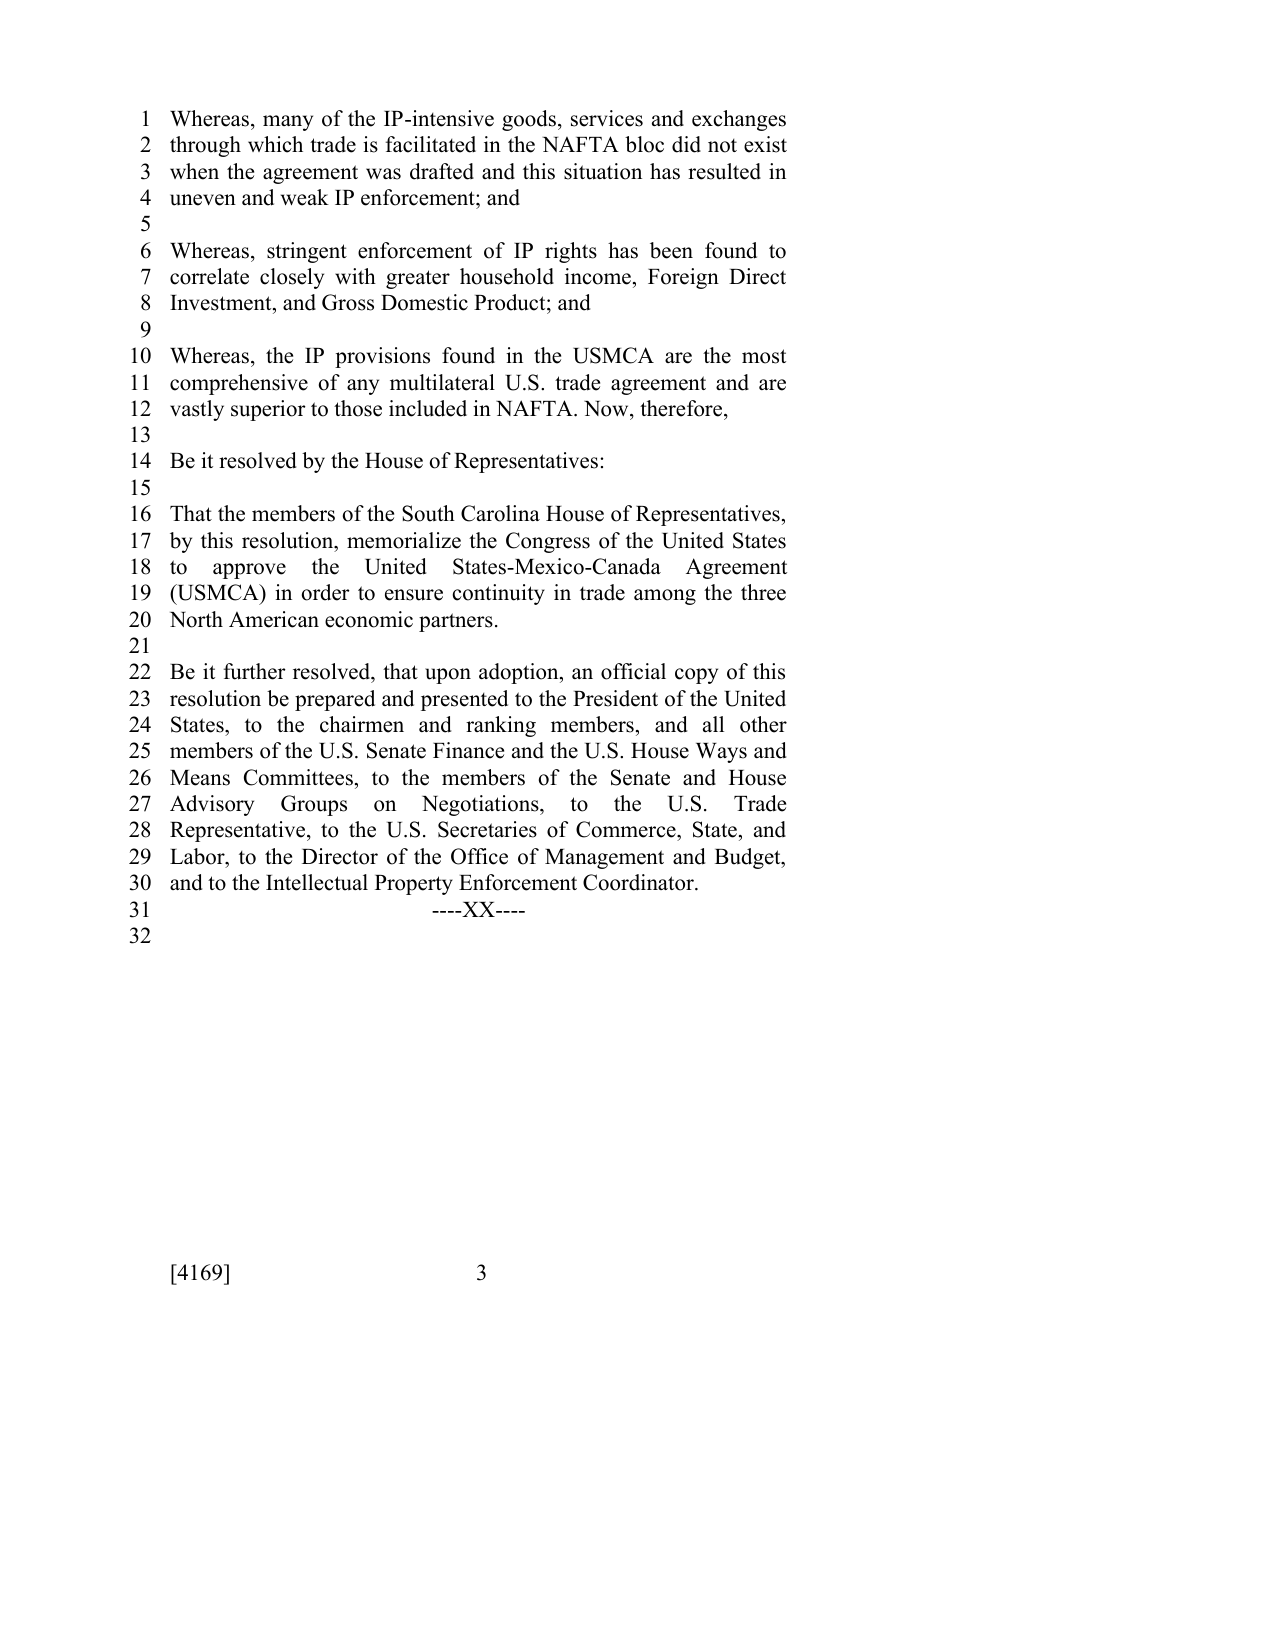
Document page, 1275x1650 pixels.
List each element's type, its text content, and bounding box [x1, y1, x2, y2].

text ----XX---- [169, 896, 787, 922]
text Whereas, stringent enforcement of IP rights has been found to correlate closely with greater household income, Foreign Direct Investment, and Gross Domestic Product; and [169, 237, 787, 316]
text That the members of the South Carolina House of Representatives, by this resolution, memorialize the Congress of the United States to approve the United States-Mexico-Canada Agreement (USMCA) in order to ensure continuity in trade among the three North American economic partners. [169, 500, 787, 632]
text Whereas, the IP provisions found in the USMCA are the most comprehensive of any multilateral U.S. trade agreement and are vastly superior to those included in NAFTA. Now, therefore, [169, 342, 787, 421]
text Be it further resolved, that upon adoption, an official copy of this resolution be prepared and presented to the President of the United States, to the chairmen and ranking members, and all other members of the U.S. Senate Finance and the U.S. House Ways and Means Committees, to the members of the Senate and House Advisory Groups on Negotiations, to the U.S. Trade Representative, to the U.S. Secretaries of Commerce, State, and Labor, to the Director of the Office of Management and Budget, and to the Intellectual Property Enforcement Coordinator. [169, 658, 787, 896]
text Whereas, many of the IP-intensive goods, services and exchanges through which trade is facilitated in the NAFTA bloc did not exist when the agreement was drafted and this situation has resulted in uneven and weak IP enforcement; and [169, 105, 787, 210]
text Be it resolved by the House of Representatives: [169, 448, 787, 474]
